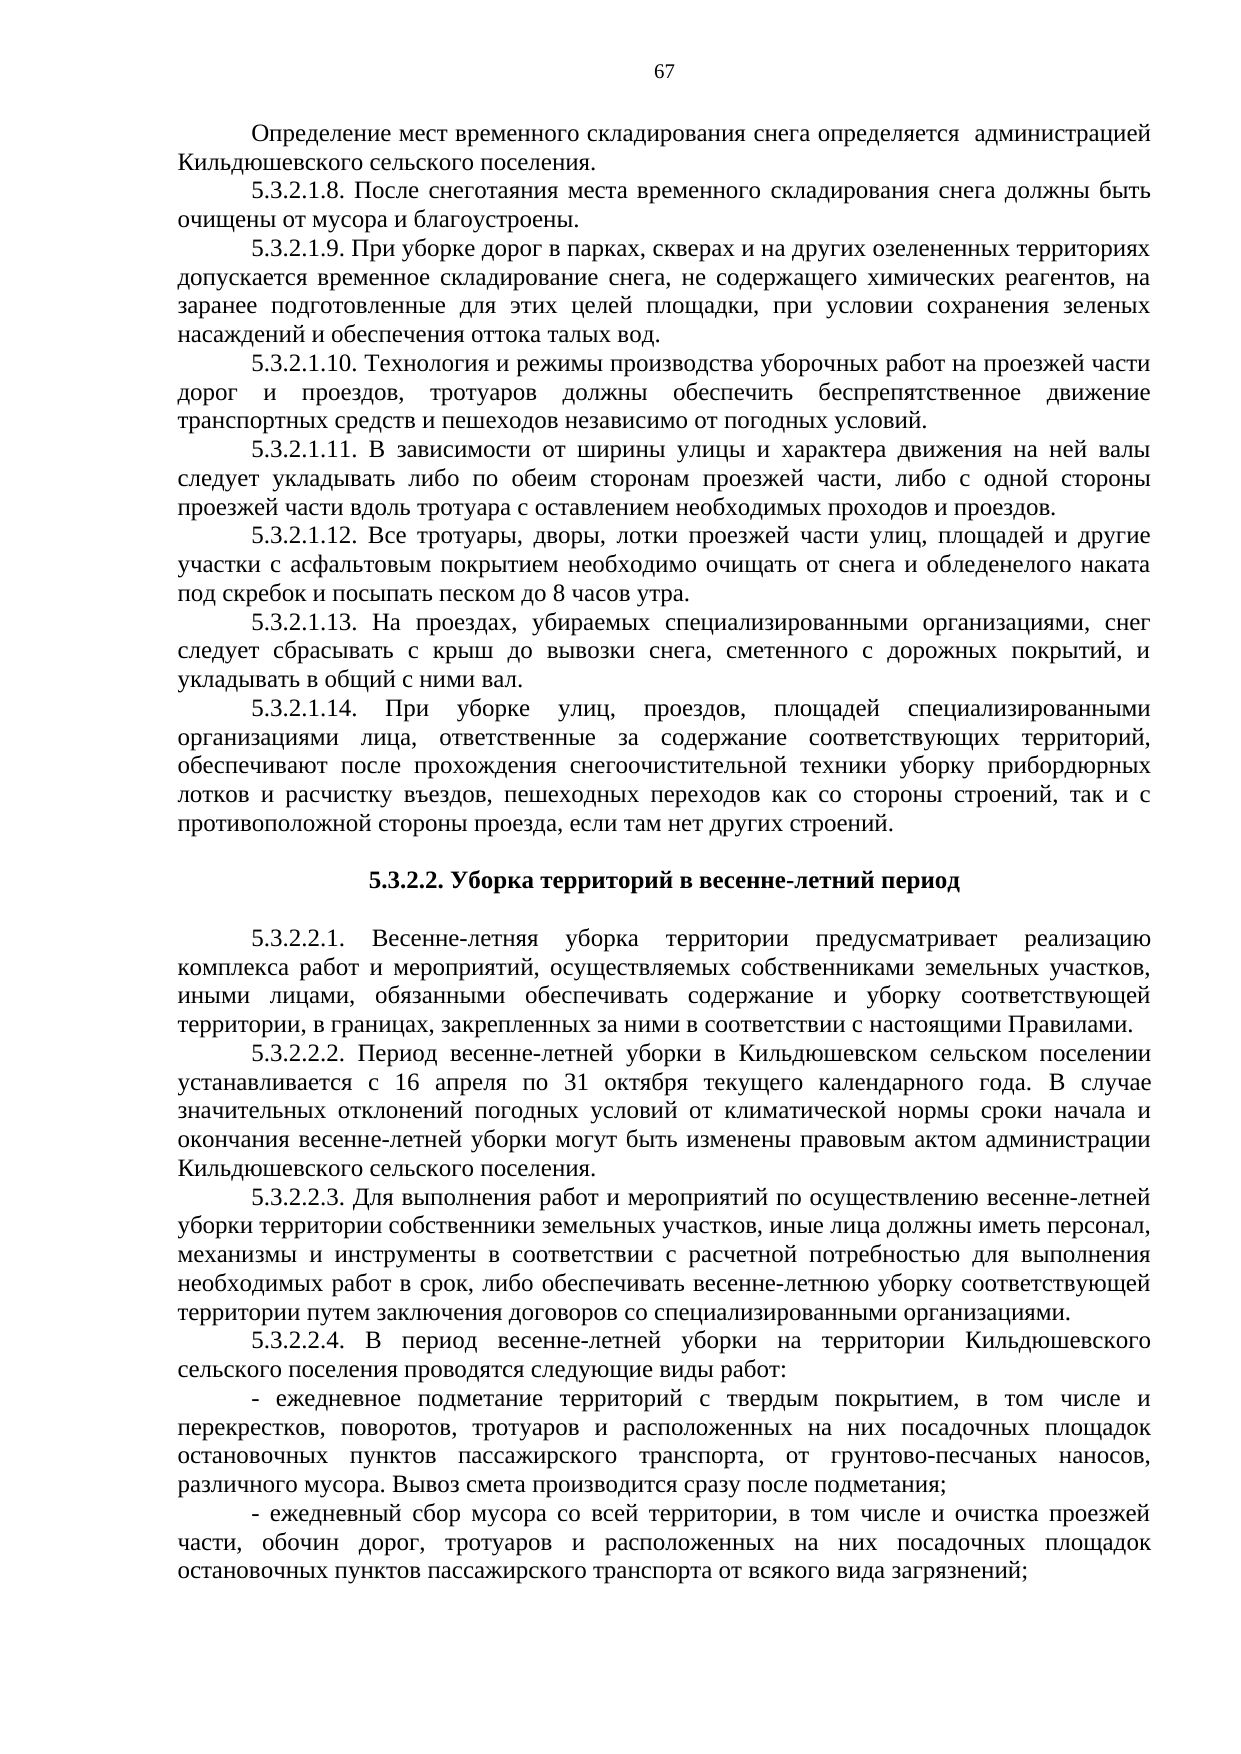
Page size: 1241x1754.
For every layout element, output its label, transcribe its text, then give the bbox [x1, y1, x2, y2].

text 5.3.2.2.3. Для выполнения работ и мероприятий по осуществлению весенне-летней уборки территории собственники земельных участков, иные лица должны иметь персонал, механизмы и инструменты в соответствии с расчетной потребностью для выполнения необходимых работ в срок, либо обеспечивать весенне-летнюю уборку соответствующей территории путем заключения договоров со специализированными организациями. [177, 1182, 1152, 1326]
text 5.3.2.2. Уборка территорий в весенне-летний период [177, 866, 1152, 894]
text 5.3.2.1.13. На проездах, убираемых специализированными организациями, снег следует сбрасывать с крыш до вывозки снега, сметенного с дорожных покрытий, и укладывать в общий с ними вал. [177, 607, 1152, 693]
text 5.3.2.2.4. В период весенне-летней уборки на территории Кильдюшевского сельского поселения проводятся следующие виды работ: [177, 1326, 1152, 1383]
text 5.3.2.2.2. Период весенне-летней уборки в Кильдюшевском сельском поселении устанавливается с 16 апреля по 31 октября текущего календарного года. В случае значительных отклонений погодных условий от климатической нормы сроки начала и окончания весенне-летней уборки могут быть изменены правовым актом администрации Кильдюшевского сельского поселения. [177, 1038, 1152, 1182]
text 5.3.2.1.10. Технология и режимы производства уборочных работ на проезжей части дорог и проездов, тротуаров должны обеспечить беспрепятственное движение транспортных средств и пешеходов независимо от погодных условий. [177, 348, 1152, 434]
text 5.3.2.2.1. Весенне-летняя уборка территории предусматривает реализацию комплекса работ и мероприятий, осуществляемых собственниками земельных участков, иными лицами, обязанными обеспечивать содержание и уборку соответствующей территории, в границах, закрепленных за ними в соответствии с настоящими Правилами. [177, 923, 1152, 1038]
text - ежедневный сбор мусора со всей территории, в том числе и очистка проезжей части, обочин дорог, тротуаров и расположенных на них посадочных площадок остановочных пунктов пассажирского транспорта от всякого вида загрязнений; [177, 1498, 1152, 1584]
text 5.3.2.1.12. Все тротуары, дворы, лотки проезжей части улиц, площадей и другие участки с асфальтовым покрытием необходимо очищать от снега и обледенелого наката под скребок и посыпать песком до 8 часов утра. [177, 521, 1152, 607]
text 5.3.2.1.8. После снеготаяния места временного складирования снега должны быть очищены от мусора и благоустроены. [177, 176, 1152, 233]
text 5.3.2.1.9. При уборке дорог в парках, скверах и на других озелененных территориях допускается временное складирование снега, не содержащего химических реагентов, на заранее подготовленные для этих целей площадки, при условии сохранения зеленых насаждений и обеспечения оттока талых вод. [177, 233, 1152, 348]
text Определение мест временного складирования снега определяется администрацией Кильдюшевского сельского поселения. [177, 118, 1152, 176]
text 5.3.2.1.14. При уборке улиц, проездов, площадей специализированными организациями лица, ответственные за содержание соответствующих территорий, обеспечивают после прохождения снегоочистительной техники уборку прибордюрных лотков и расчистку въездов, пешеходных переходов как со стороны строений, так и с противоположной стороны проезда, если там нет других строений. [177, 693, 1152, 837]
text 5.3.2.1.11. В зависимости от ширины улицы и характера движения на ней валы следует укладывать либо по обеим сторонам проезжей части, либо с одной стороны проезжей части вдоль тротуара с оставлением необходимых проходов и проездов. [177, 434, 1152, 521]
text - ежедневное подметание территорий с твердым покрытием, в том числе и перекрестков, поворотов, тротуаров и расположенных на них посадочных площадок остановочных пунктов пассажирского транспорта, от грунтово-песчаных наносов, различного мусора. Вывоз смета производится сразу после подметания; [177, 1383, 1152, 1498]
